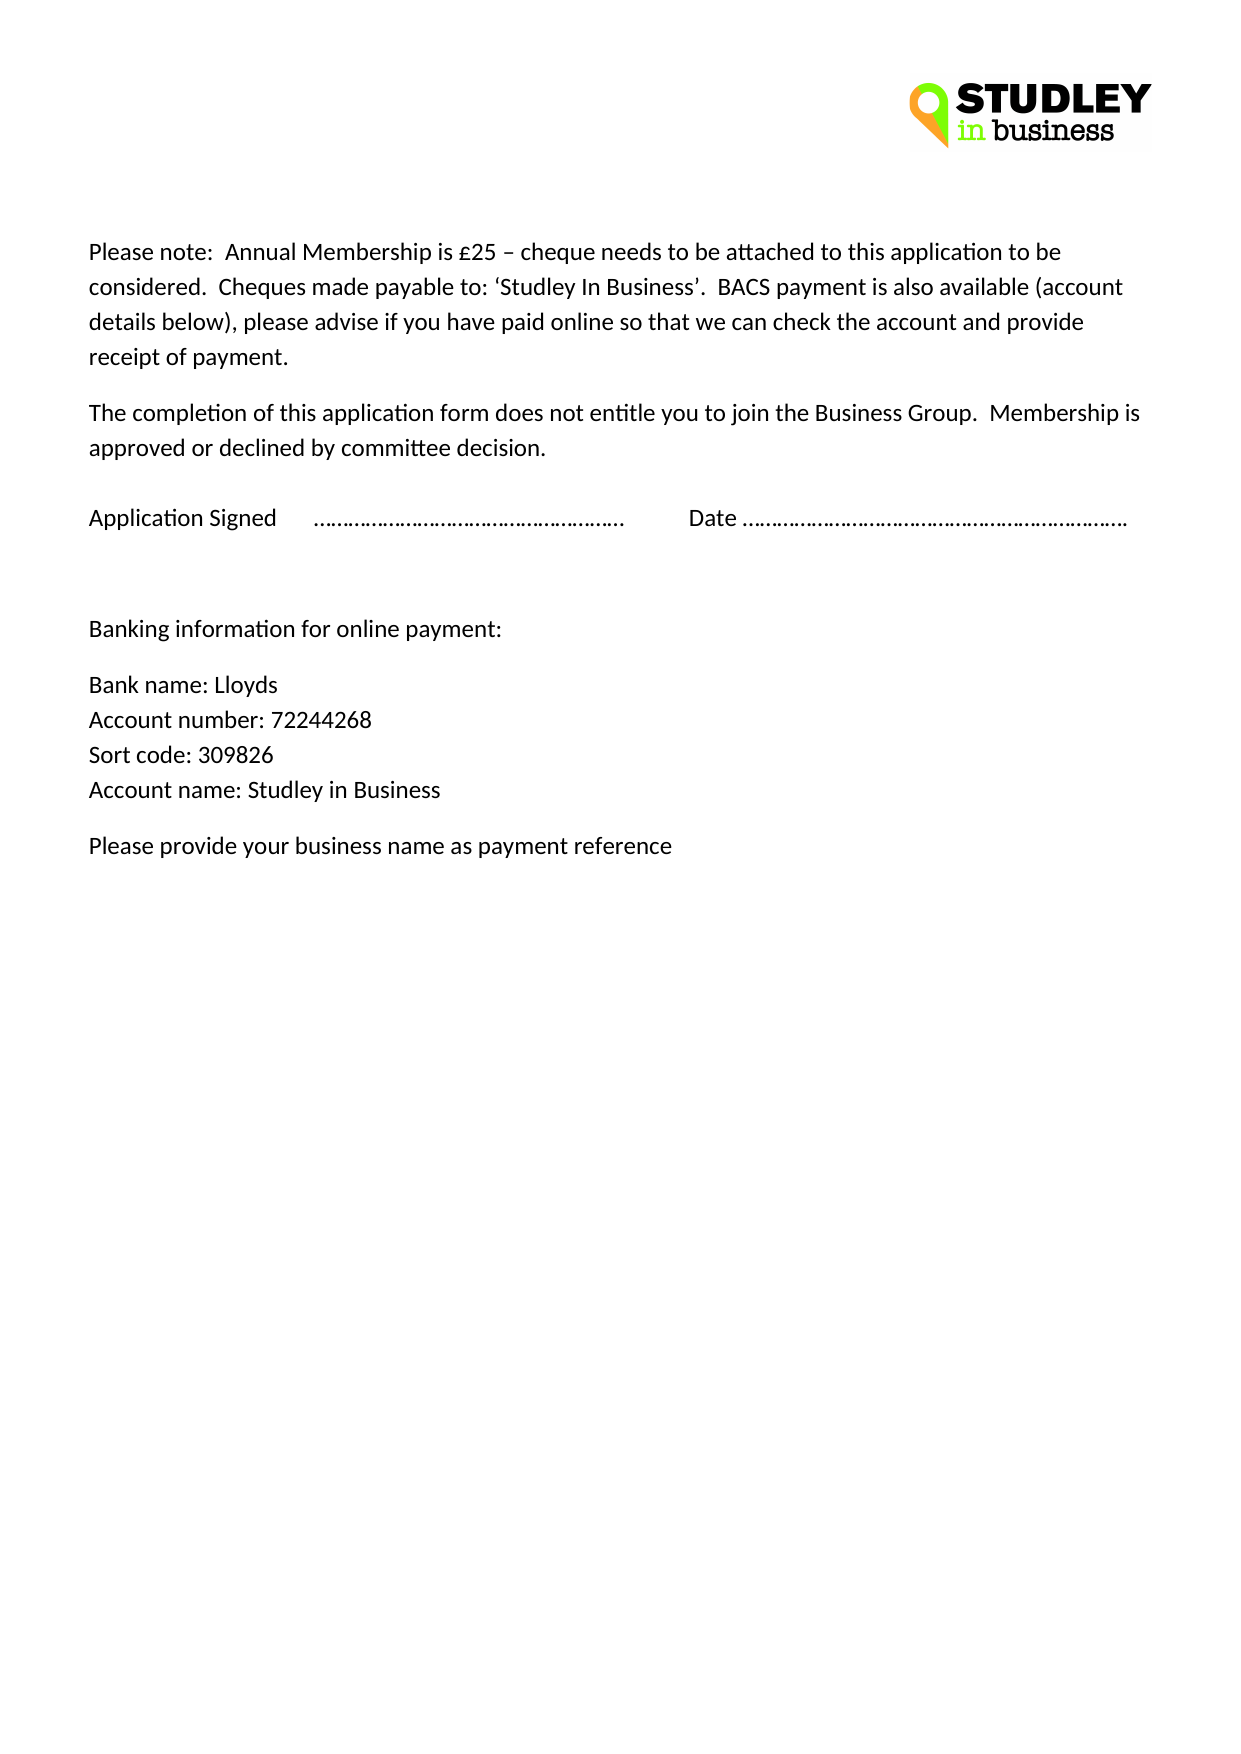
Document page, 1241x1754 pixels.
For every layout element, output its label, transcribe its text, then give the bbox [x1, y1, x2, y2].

text Please provide your business name as payment reference [89, 830, 1152, 861]
picture [909, 73, 1152, 152]
text Bank name: Lloyds Account number: 72244268 Sort code: 309826 Account name: Studley in Business [89, 669, 1152, 805]
text Please note: Annual Membership is £25 – cheque needs to be attached to this application to be considered. Cheques made payable to: ‘Studley In Business’. BACS payment is also available (account details below), please advise if you have paid online so that we can check the account and provide receipt of payment. [89, 236, 1152, 371]
text Banking information for online payment: [89, 613, 1152, 644]
text The completion of this application form does not entitle you to join the Business Group. Membership is approved or declined by committee decision. Application Signed ……………………………………………… Date …………………………………………………………. [89, 397, 1152, 532]
